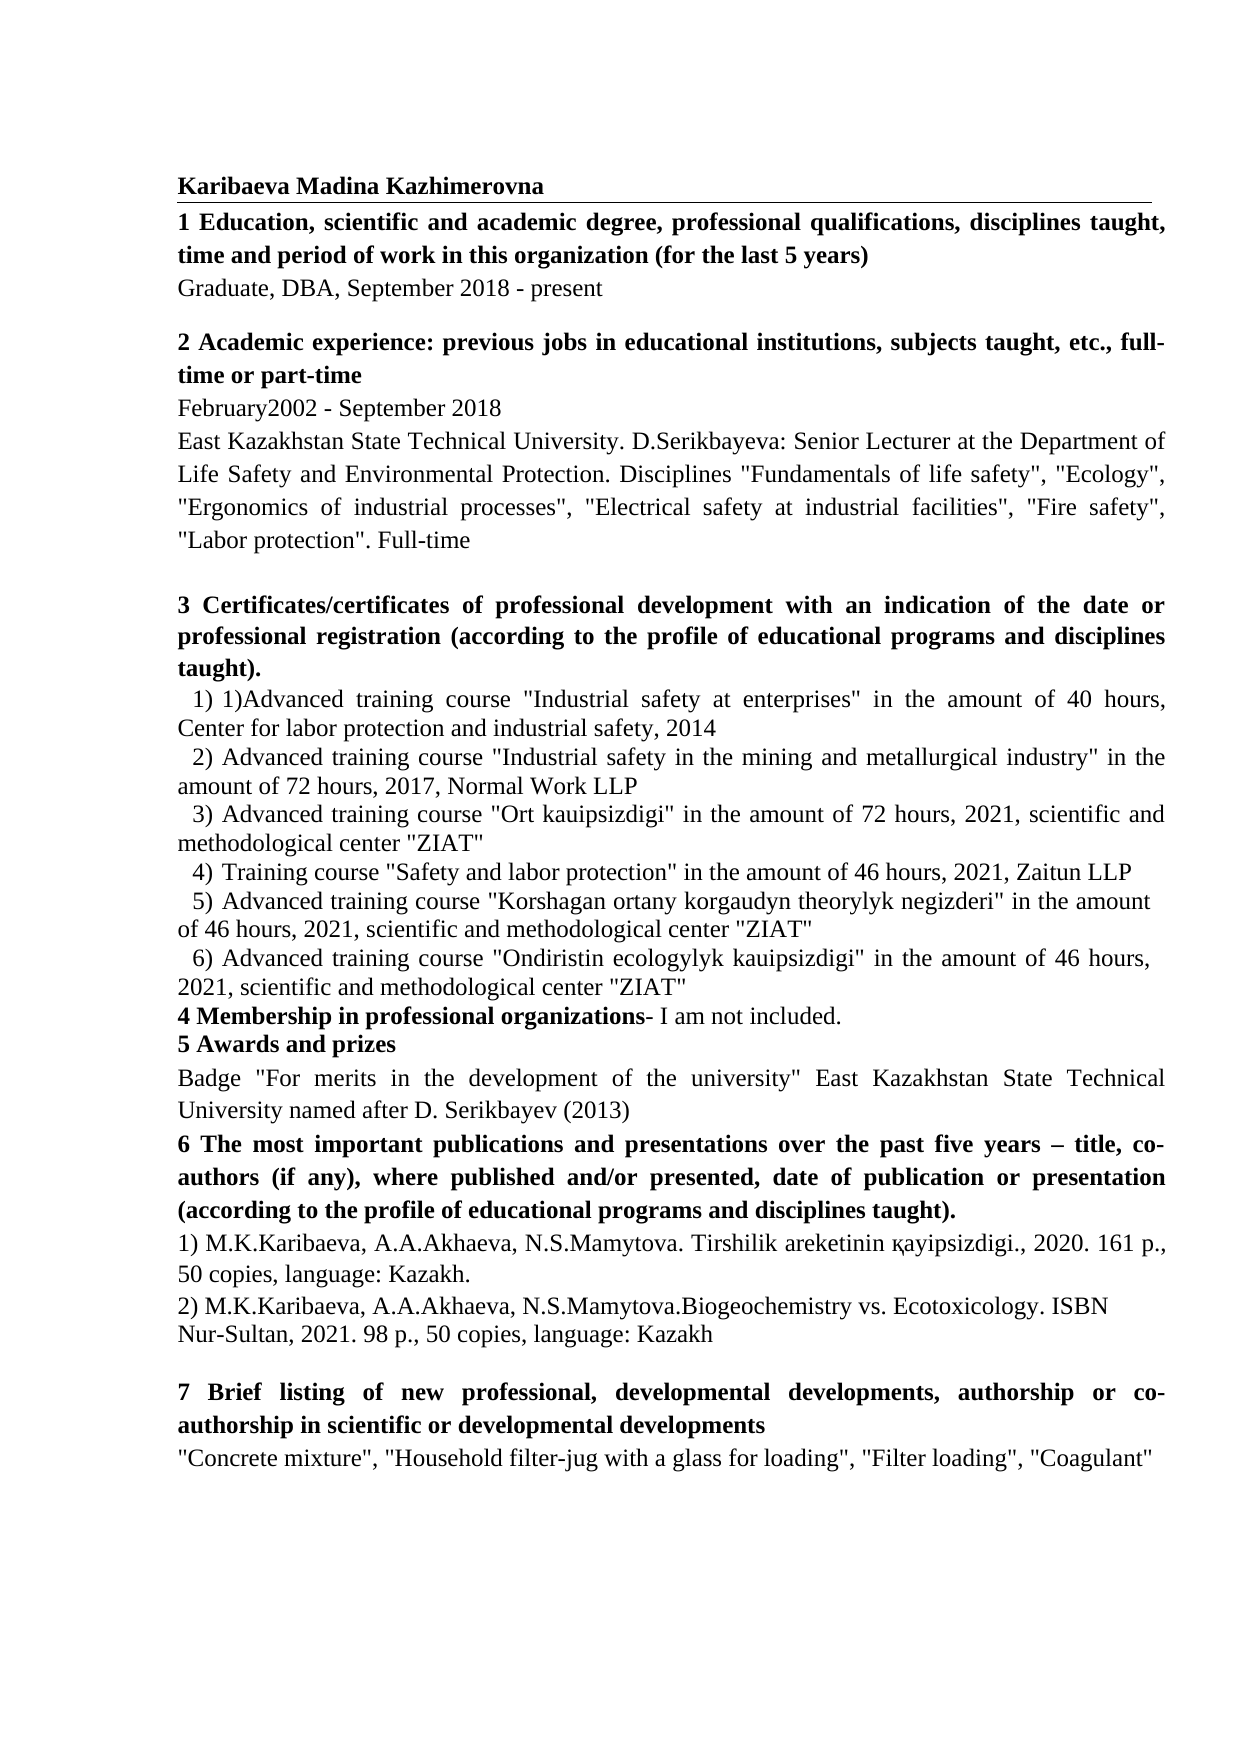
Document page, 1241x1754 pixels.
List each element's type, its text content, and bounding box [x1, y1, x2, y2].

text 3 Certificates/certificates of professional development with an indication of the date or professional registration (according to the profile of educational programs and disciplines taught). [177, 590, 1167, 682]
list Advanced training course "Industrial safety in the mining and metallurgical industry" in the amount of 72 hours, 2017, Normal Work LLP [177, 742, 1167, 799]
text 6 The most important publications and presentations over the past five years – title, co-authors (if any), where published and/or presented, date of publication or presentation (according to the profile of educational programs and disciplines taught). [177, 1129, 1167, 1223]
list Advanced training course "Ondiristin ecologylyk kauipsizdigі" in the amount of 46 hours, 2021, scientific and methodological center "ZIAT" [177, 943, 1152, 1001]
text 1 Education, scientific and academic degree, professional qualifications, disciplines taught, time and period of work in this organization (for the last 5 years) [177, 207, 1167, 269]
text East Kazakhstan State Technical University. D.Serikbayeva: Senior Lecturer at the Department of Life Safety and Environmental Protection. Disciplines "Fundamentals of life safety", "Ecology", "Ergonomics of industrial processes", "Electrical safety at industrial facilities", "Fire safety", "Labor protection". Full-time [177, 426, 1167, 554]
text 2) M.K.Karibaeva, A.A.Akhaeva, N.S.Mamytova.Biogeochemistry vs. Ecotoxicology. ISBN Nur-Sultan, 2021. 98 p., 50 copies, language: Kazakh [177, 1291, 1152, 1348]
list Advanced training course "Korshagan ortany korgaudyn theorylyk negizderi" in the amount of 46 hours, 2021, scientific and methodological center "ZIAT" [177, 886, 1152, 943]
text February2002 - September 2018 [177, 393, 1167, 422]
list 1)Advanced training course "Industrial safety at enterprises" in the amount of 40 hours, Center for labor protection and industrial safety, 2014 [177, 684, 1167, 742]
text 5 Awards and prizes [177, 1029, 1167, 1058]
text 1) M.K.Karibaeva, A.A.Akhaeva, N.S.Mamytova. Tіrshilik аreketinіn қауіpsіzdіgі., 2020. 161 p., 50 copies, language: Kazakh. [177, 1228, 1166, 1288]
list Training course "Safety and labor protection" in the amount of 46 hours, 2021, Zaitun LLP [177, 857, 1152, 886]
text Graduate, DBA, September 2018 - present [177, 273, 1167, 302]
text "Concrete mixture", "Household filter-jug with a glass for loading", "Filter loading", "Coagulant" [177, 1443, 1167, 1472]
text Karibaeva Madina Kazhimerovna [177, 171, 1152, 202]
text 7 Brief listing of new professional, developmental developments, authorship or co-authorship in scientific or developmental developments [177, 1377, 1167, 1439]
list Advanced training course "Ort kauipsizdigі" in the amount of 72 hours, 2021, scientific and methodological center "ZIAT" [177, 799, 1167, 857]
text 4 Membership in professional organizations- I am not included. [177, 1001, 1167, 1029]
text 2 Academic experience: previous jobs in educational institutions, subjects taught, etc., full-time or part-time [177, 327, 1167, 389]
text Badge "For merits in the development of the university" East Kazakhstan State Technical University named after D. Serikbayev (2013) [177, 1063, 1167, 1124]
